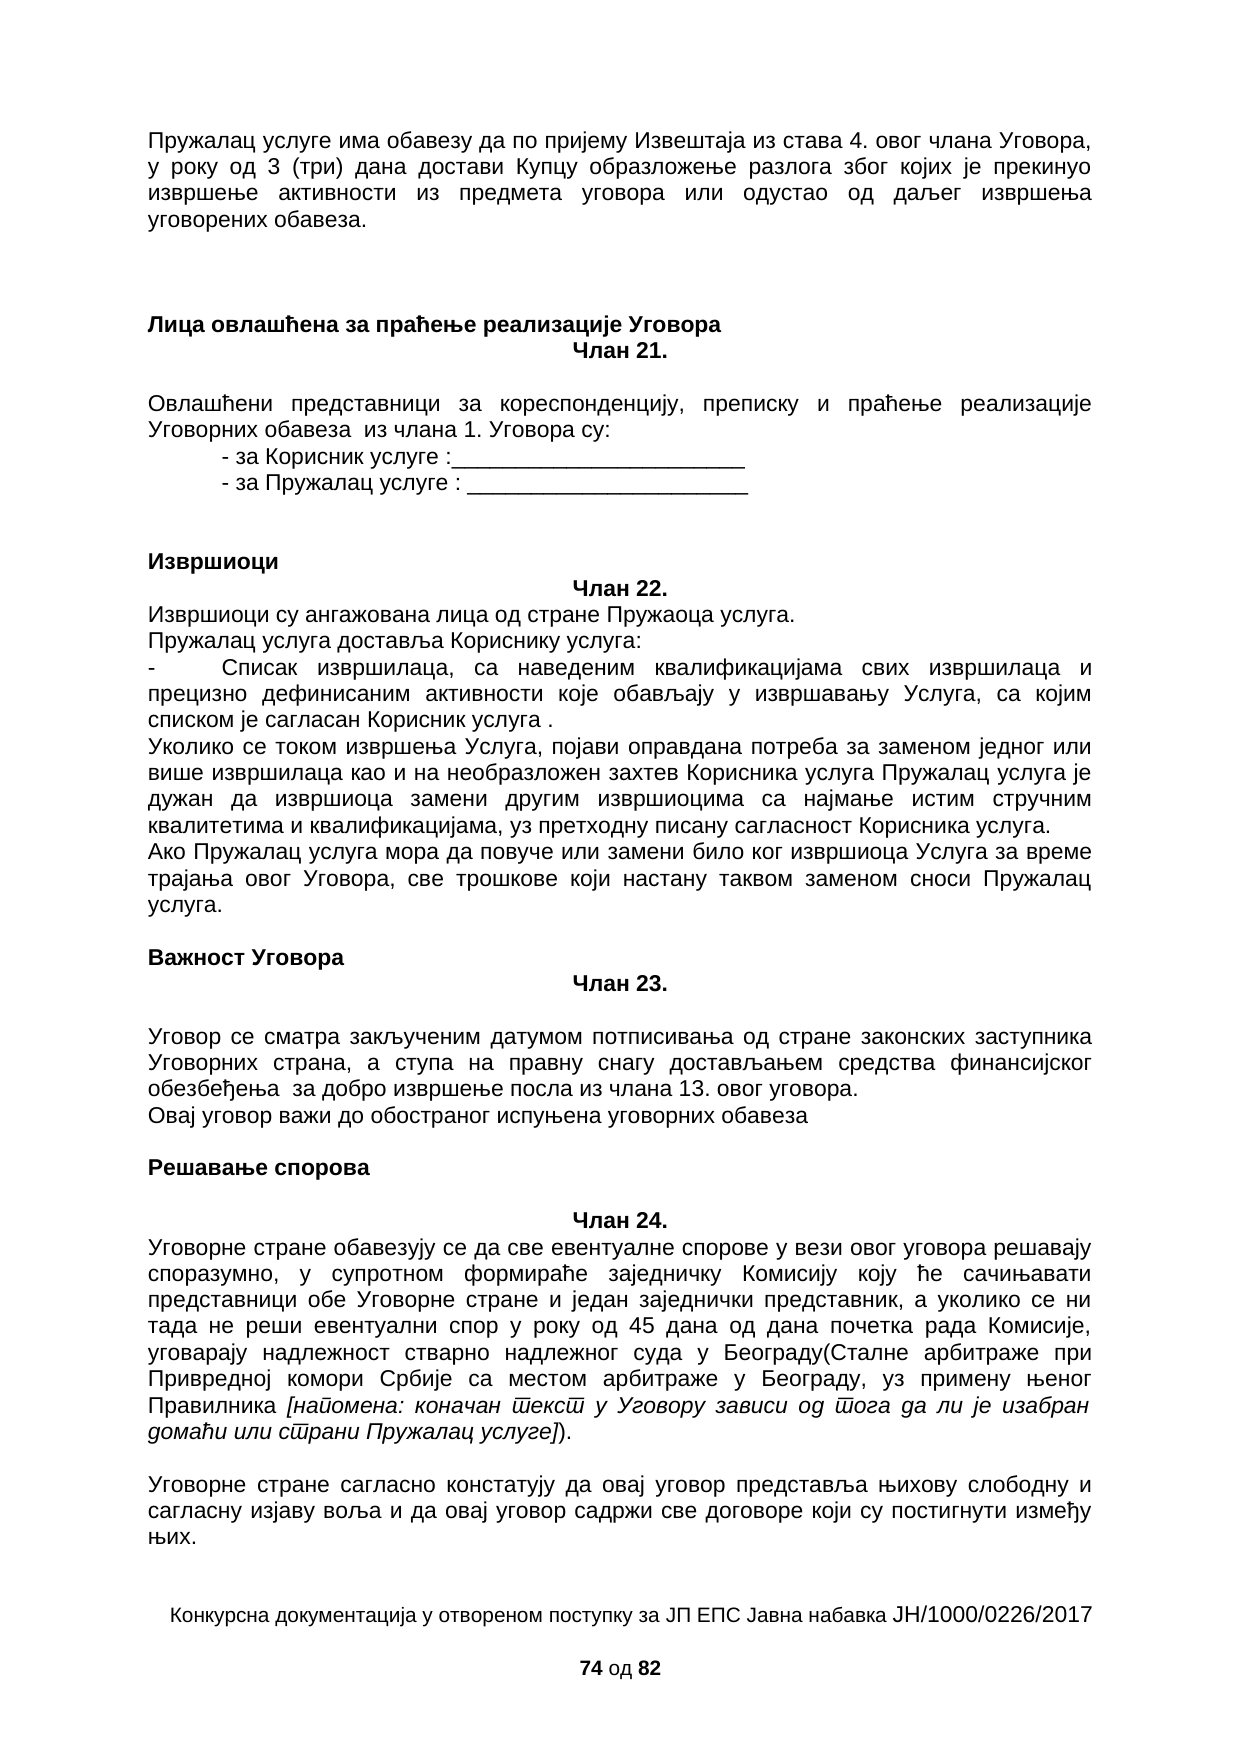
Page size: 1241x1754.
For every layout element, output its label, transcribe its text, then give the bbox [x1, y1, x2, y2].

text Члан 24. [148, 1207, 1092, 1233]
text Извршиоци су ангажована лица од стране Пружаоца услуга. [148, 601, 1092, 627]
text Члан 21. [148, 337, 1092, 364]
text Уколико се током извршења Услуга, појави оправдана потреба за заменом једног или више извршилаца као и на необразложен захтев Корисника услуга Пружалац услуга је дужан да извршиоца замени другим извршиоцима са најмање истим стручним квалитетима и квалификацијама, уз претходну писану сагласност Корисника услуга. [148, 733, 1092, 838]
text Уговорне стране обавезују се да све евентуалне спорове у вези овог уговора решавају споразумно, у супротном формираће заједничку Комисију коју ће сачињавати представници обе Уговорне стране и један заједнички представник, а уколико се ни тада не реши евентуални спор у року од 45 дана од дана почетка рада Комисије, уговарају надлежност стварно надлежног суда у Београду(Сталне арбитраже при Привредној комори Србије са местом арбитраже у Београду, уз примену њеног Правилника [напомена: коначан текст у Уговору зависи од тога да ли је изабран домаћи или страни Пружалац услуге]). [148, 1233, 1092, 1444]
text - за Пружалац услуге : ______________________ [148, 469, 1092, 496]
text Овлашћени представници за кореспонденцију, преписку и праћење реализације Уговорних обавеза из члана 1. Уговора су: [148, 390, 1092, 443]
text Уговорне стране сагласно констатују да овај уговор представља њихову слободну и сагласну изјаву воља и дa овај угoвoр сaдржи свe дoгoвoрe кojи су пoстигнути измeђу њих. [148, 1471, 1092, 1550]
text Пружалац услуга доставља Кориснику услуга: [148, 627, 1092, 654]
text Члан 22. [148, 574, 1092, 601]
text Извршиоци [148, 548, 1092, 574]
text Лица овлашћена за праћење реализације Уговора [148, 311, 1092, 337]
text Уговор се сматра закљученим датумом потписивања од стране законских заступника Уговорних страна, а ступа на правну снагу достављањем средства финансијског обезбеђења за добро извршење посла из члана 13. овог уговора. [148, 1023, 1092, 1102]
text Члан 23. [148, 970, 1092, 996]
text Пружалац услуге има обавезу да по пријему Извештаја из става 4. овог члана Уговора, у року од 3 (три) дана достави Купцу образложење разлога због којих је прекинуо извршење активности из предмета уговора или одустао од даљег извршења уговорених обавеза. [148, 127, 1092, 232]
text Овај уговор важи до обостраног испуњена уговорних обавеза [148, 1102, 1092, 1128]
text Важност Уговора [148, 943, 1092, 970]
text - Списак извршилаца, са наведеним квалификацијама свих извршилаца и прецизно дефинисаним активности које обављају у извршавању Услуга, са којим списком је сагласан Корисник услуга . [148, 654, 1092, 733]
text Решавање спорова [148, 1154, 1092, 1181]
text - за Корисник услуге :_______________________ [148, 443, 1092, 469]
text Ако Пружалац услуга мора да повуче или замени било ког извршиоца Услуга за време трајања овог Уговора, све трошкове који настану таквом заменом сноси Пружалац услуга. [148, 838, 1092, 917]
